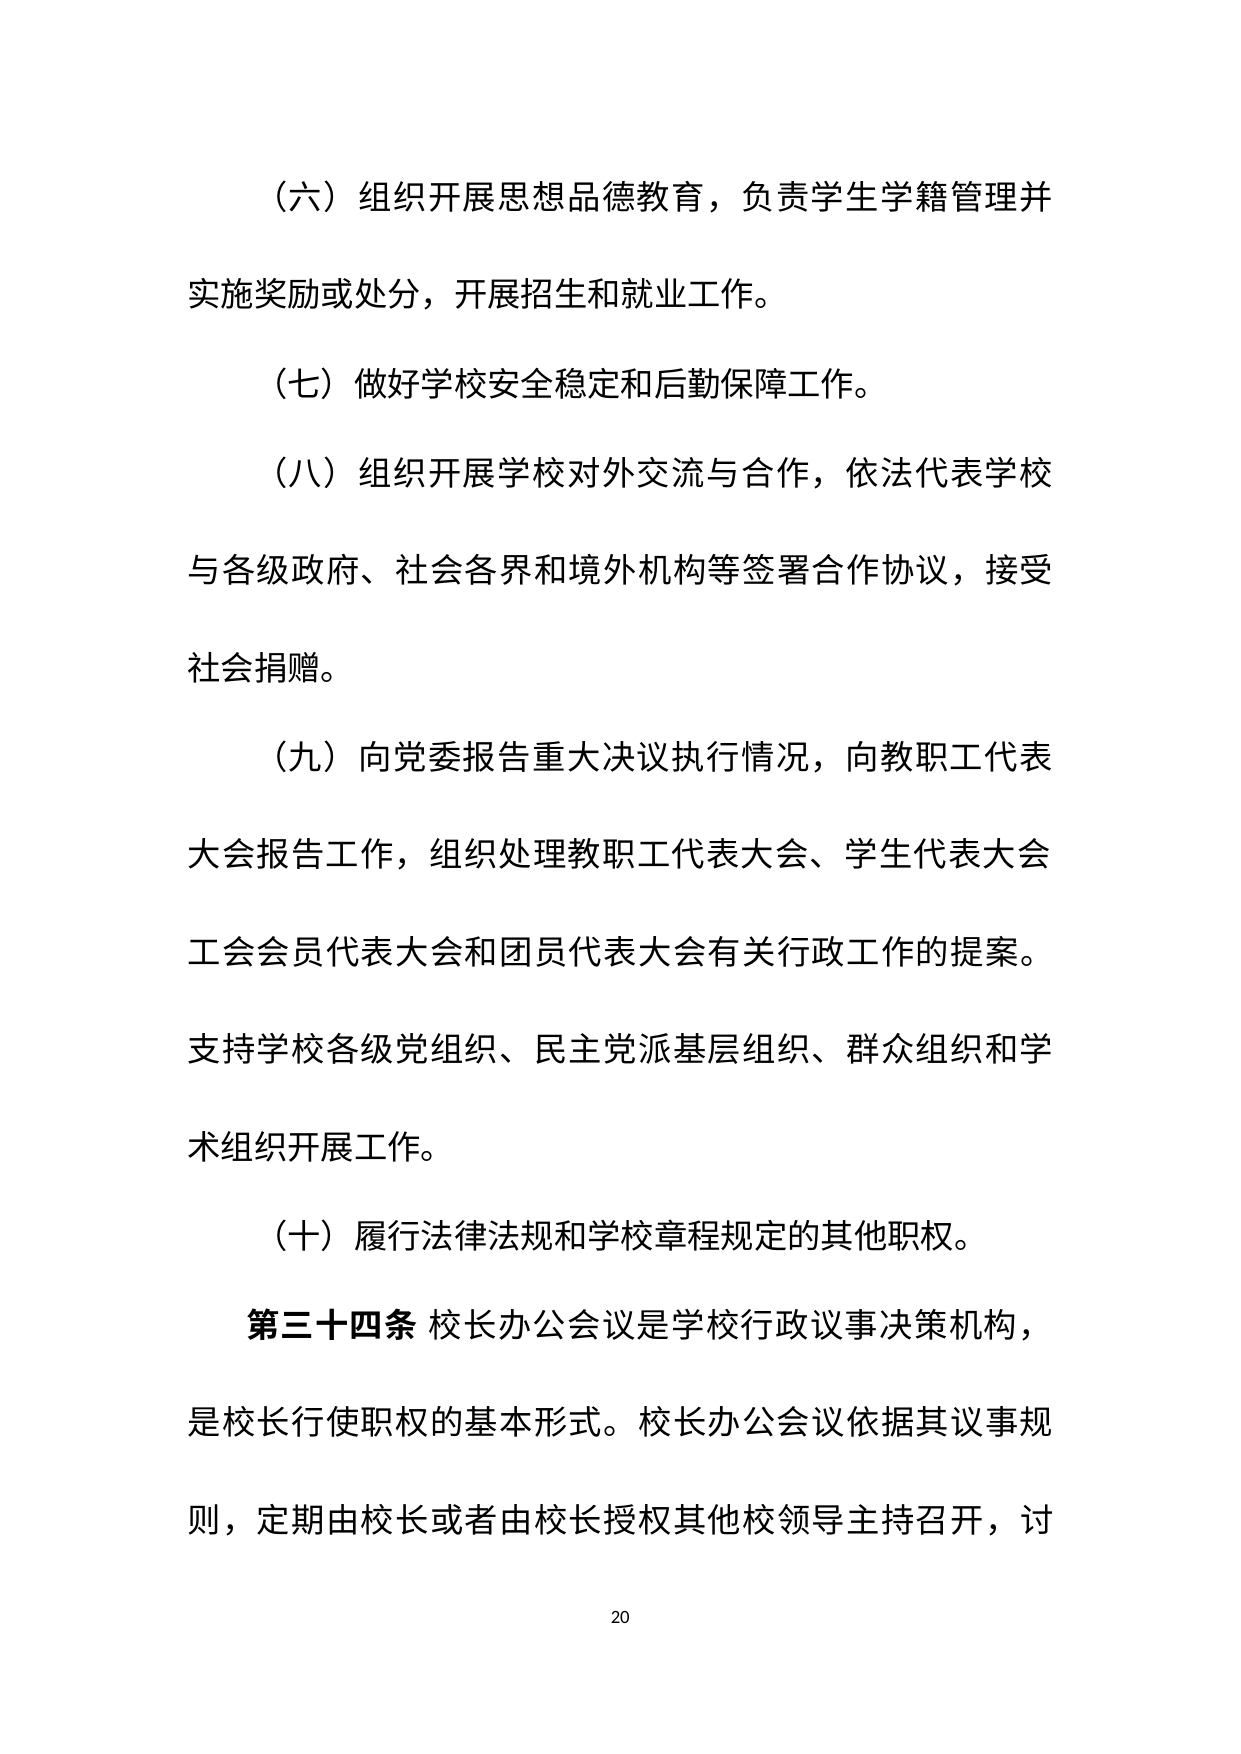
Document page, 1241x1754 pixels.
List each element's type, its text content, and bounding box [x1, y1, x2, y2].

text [187, 1290, 1053, 1550]
text （十）履行法律法规和学校章程规定的其他职权。 [187, 1201, 1053, 1266]
text （八）组织开展学校对外交流与合作，依法代表学校与各级政府、社会各界和境外机构等签署合作协议，接受社会捐赠。 [187, 438, 1053, 698]
text （七）做好学校安全稳定和后勤保障工作。 [187, 349, 1053, 414]
text （六）组织开展思想品德教育，负责学生学籍管理并实施奖励或处分，开展招生和就业工作。 [187, 162, 1053, 325]
text （九）向党委报告重大决议执行情况，向教职工代表大会报告工作，组织处理教职工代表大会、学生代表大会、工会会员代表大会和团员代表大会有关行政工作的提案。支持学校各级党组织、民主党派基层组织、群众组织和学术组织开展工作。 [187, 722, 1053, 1177]
